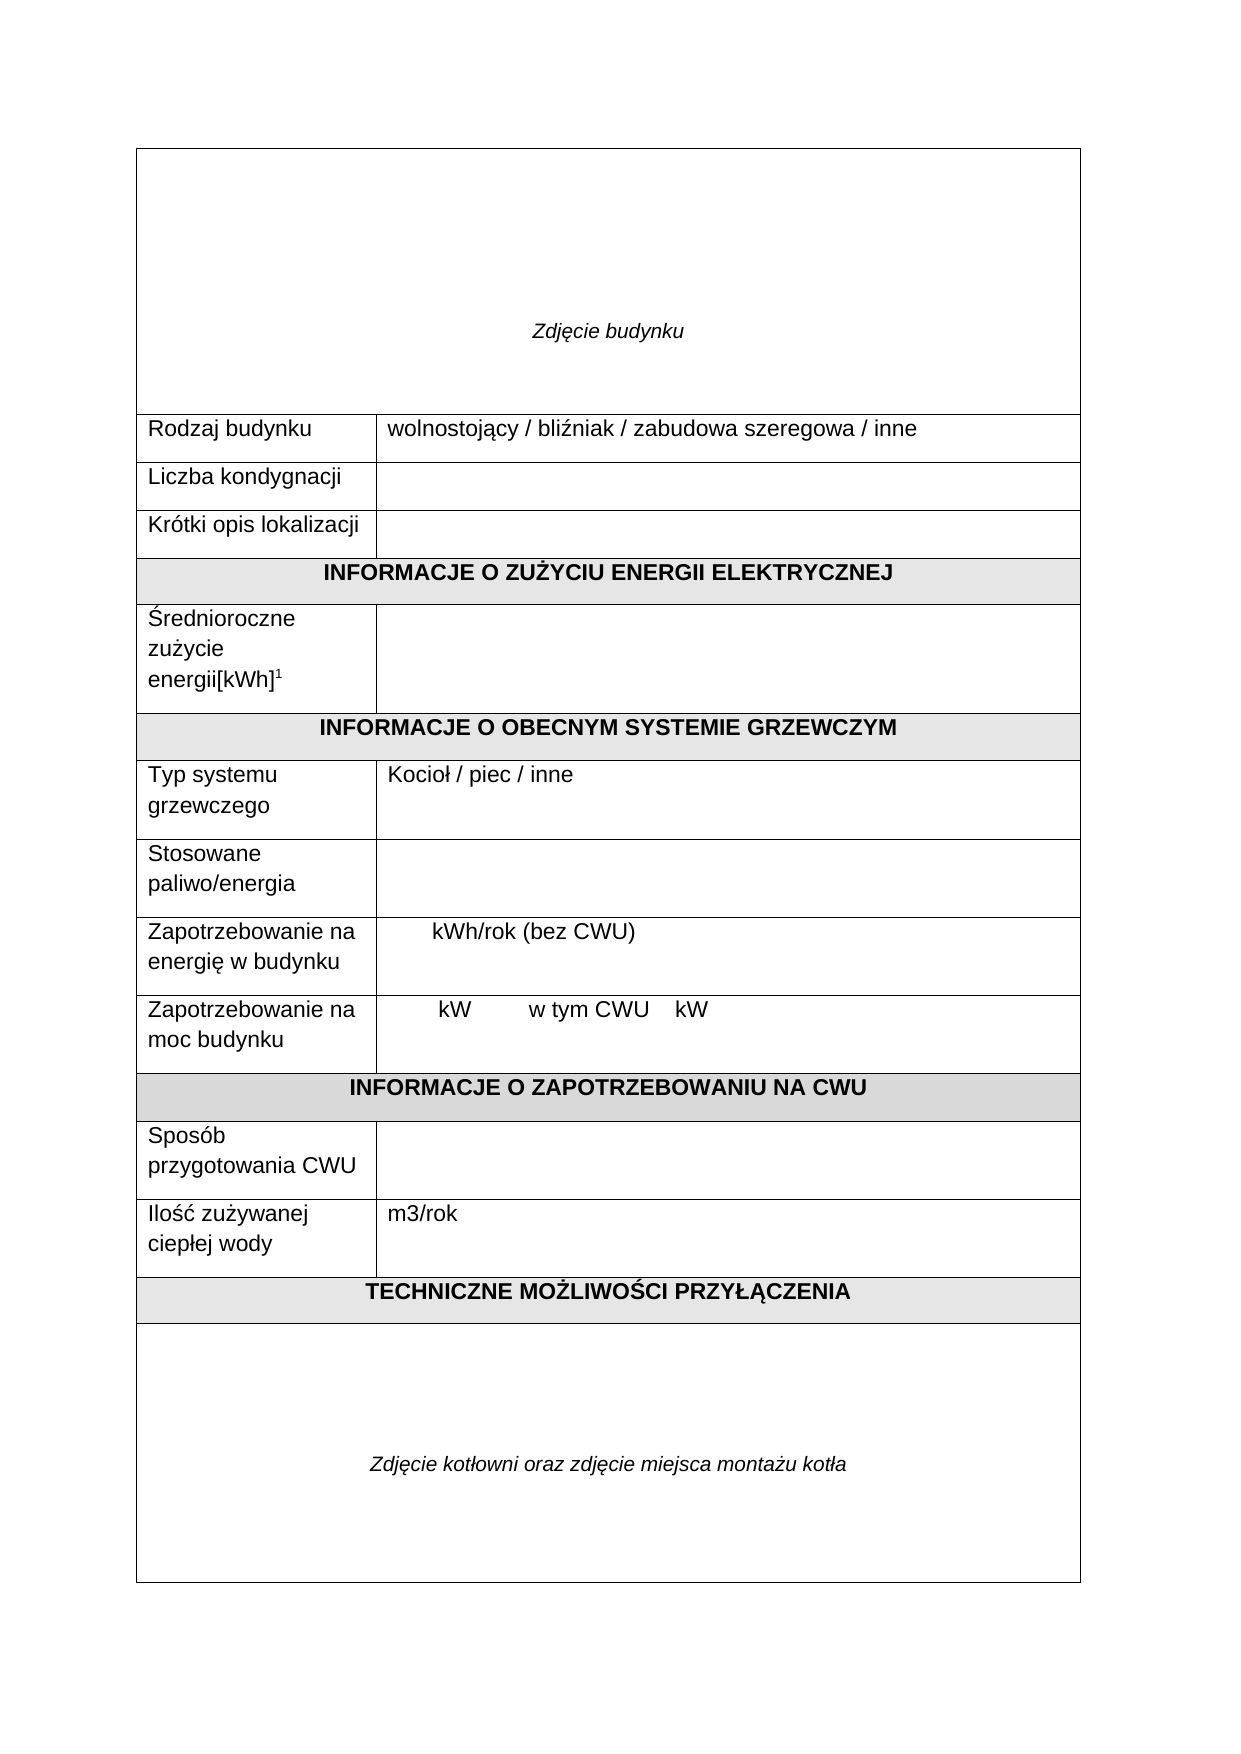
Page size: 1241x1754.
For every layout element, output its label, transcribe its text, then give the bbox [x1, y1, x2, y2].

table_cell [377, 1122, 1080, 1199]
table_cell kW w tym CWU kW [377, 996, 1080, 1073]
table_cell Liczba kondygnacji [137, 463, 376, 510]
table_cell INFORMACJE O OBECNYM SYSTEMIE GRZEWCZYM [137, 714, 1080, 760]
table_cell Stosowane paliwo/energia [137, 840, 376, 917]
table_cell Zapotrzebowanie na moc budynku [137, 996, 376, 1073]
table_cell Zdjęcie budynku [137, 149, 1080, 414]
table_cell Typ systemu grzewczego [137, 761, 376, 838]
table_cell [377, 605, 1080, 712]
table_cell INFORMACJE O ZAPOTRZEBOWANIU NA CWU [137, 1074, 1080, 1121]
table_cell wolnostojący / bliźniak / zabudowa szeregowa / inne [377, 415, 1080, 462]
table_cell Ilość zużywanej ciepłej wody [137, 1200, 376, 1277]
table_cell Kocioł / piec / inne [377, 761, 1080, 838]
table_cell Zdjęcie kotłowni oraz zdjęcie miejsca montażu kotła [137, 1324, 1080, 1582]
table_cell INFORMACJE O ZUŻYCIU ENERGII ELEKTRYCZNEJ [137, 559, 1080, 604]
table_cell Zapotrzebowanie na energię w budynku [137, 918, 376, 995]
table_cell TECHNICZNE MOŻLIWOŚCI PRZYŁĄCZENIA [137, 1278, 1080, 1323]
table_cell Średnioroczne zużycie energii[kWh]1 [137, 605, 376, 712]
table_cell Krótki opis lokalizacji [137, 511, 376, 558]
table_cell Rodzaj budynku [137, 415, 376, 462]
table_cell Sposób przygotowania CWU [137, 1122, 376, 1199]
table_cell kWh/rok (bez CWU) [377, 918, 1080, 995]
table_cell [377, 511, 1080, 558]
table_cell [377, 840, 1080, 917]
table_cell [377, 463, 1080, 510]
table_cell m3/rok [377, 1200, 1080, 1277]
